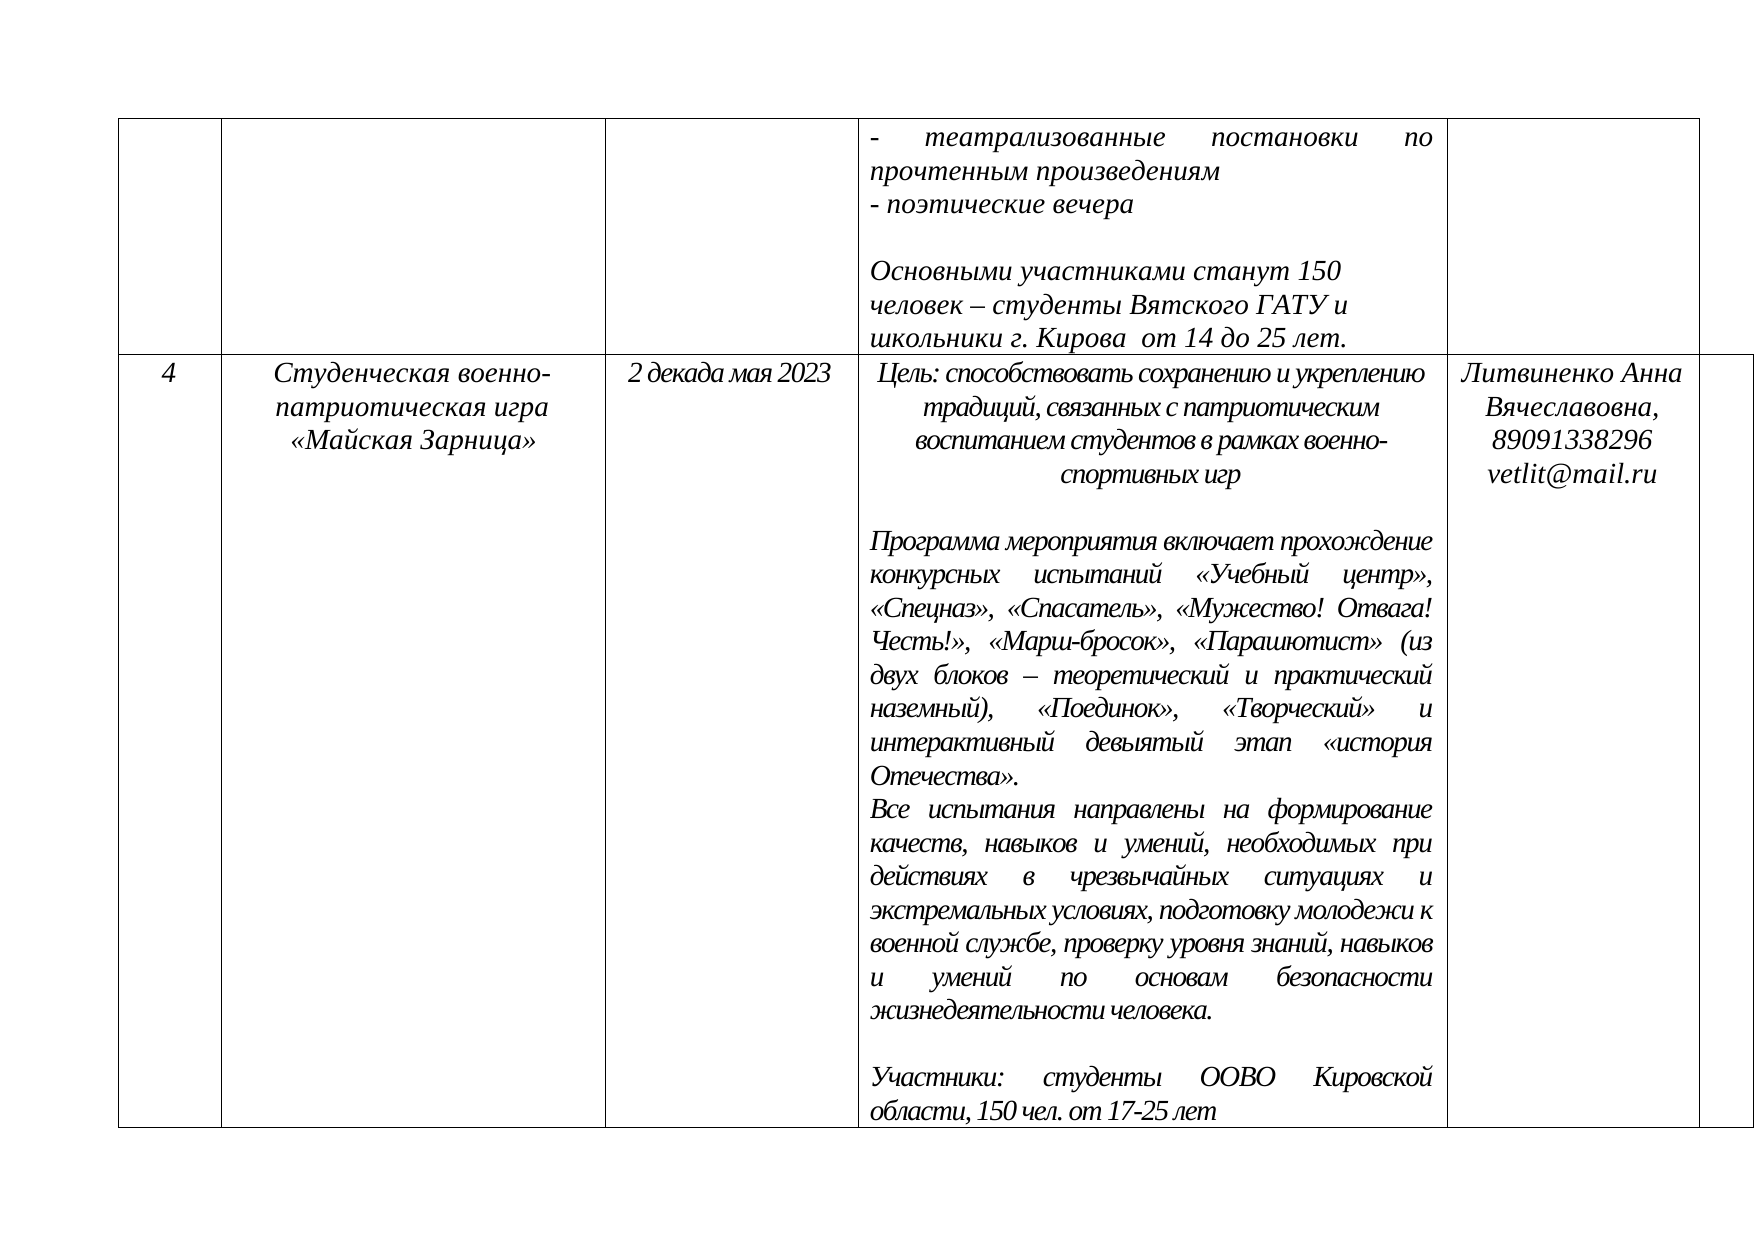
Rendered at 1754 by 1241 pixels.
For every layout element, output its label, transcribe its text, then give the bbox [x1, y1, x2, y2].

table_cell Литвиненко Анна Вячеславовна, 89091338296 vetlit@mail.ru [1448, 355, 1699, 1127]
table_cell 3 [119, 119, 221, 354]
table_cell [1448, 119, 1699, 354]
table_cell [1700, 355, 1753, 1127]
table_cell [859, 119, 1447, 354]
table_cell Студенческая военно-патриотическая игра «Майская Зарница» [222, 355, 605, 1127]
table_cell 2 декада мая 2023 [606, 355, 858, 1127]
table_cell Цель: способствовать сохранению и укреплению традиций, связанных с патриотическим воспитанием студентов в рамках военно-спортивных игр Программа мероприятия включает прохождение конкурсных испытаний «Учебный центр», «Спецназ», «Спасатель», «Мужество! Отвага! Честь!», «Марш-бросок», «Парашютист» (из двух блоков – теоретический и практический наземный), «Поединок», «Творческий» и интерактивный девыятый этап «история Отечества». Все испытания направлены на формирование качеств, навыков и умений, необходимых при действиях в чрезвычайных ситуациях и экстремальных условиях, подготовку молодежи к военной службе, проверку уровня знаний, навыков и умений по основам безопасности жизнедеятельности человека. Участники: студенты ООВО Кировской области, 150 чел. от 17-25 лет [859, 355, 1447, 1127]
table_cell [606, 119, 858, 354]
table_cell 4 [119, 355, 221, 1127]
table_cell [222, 119, 605, 354]
